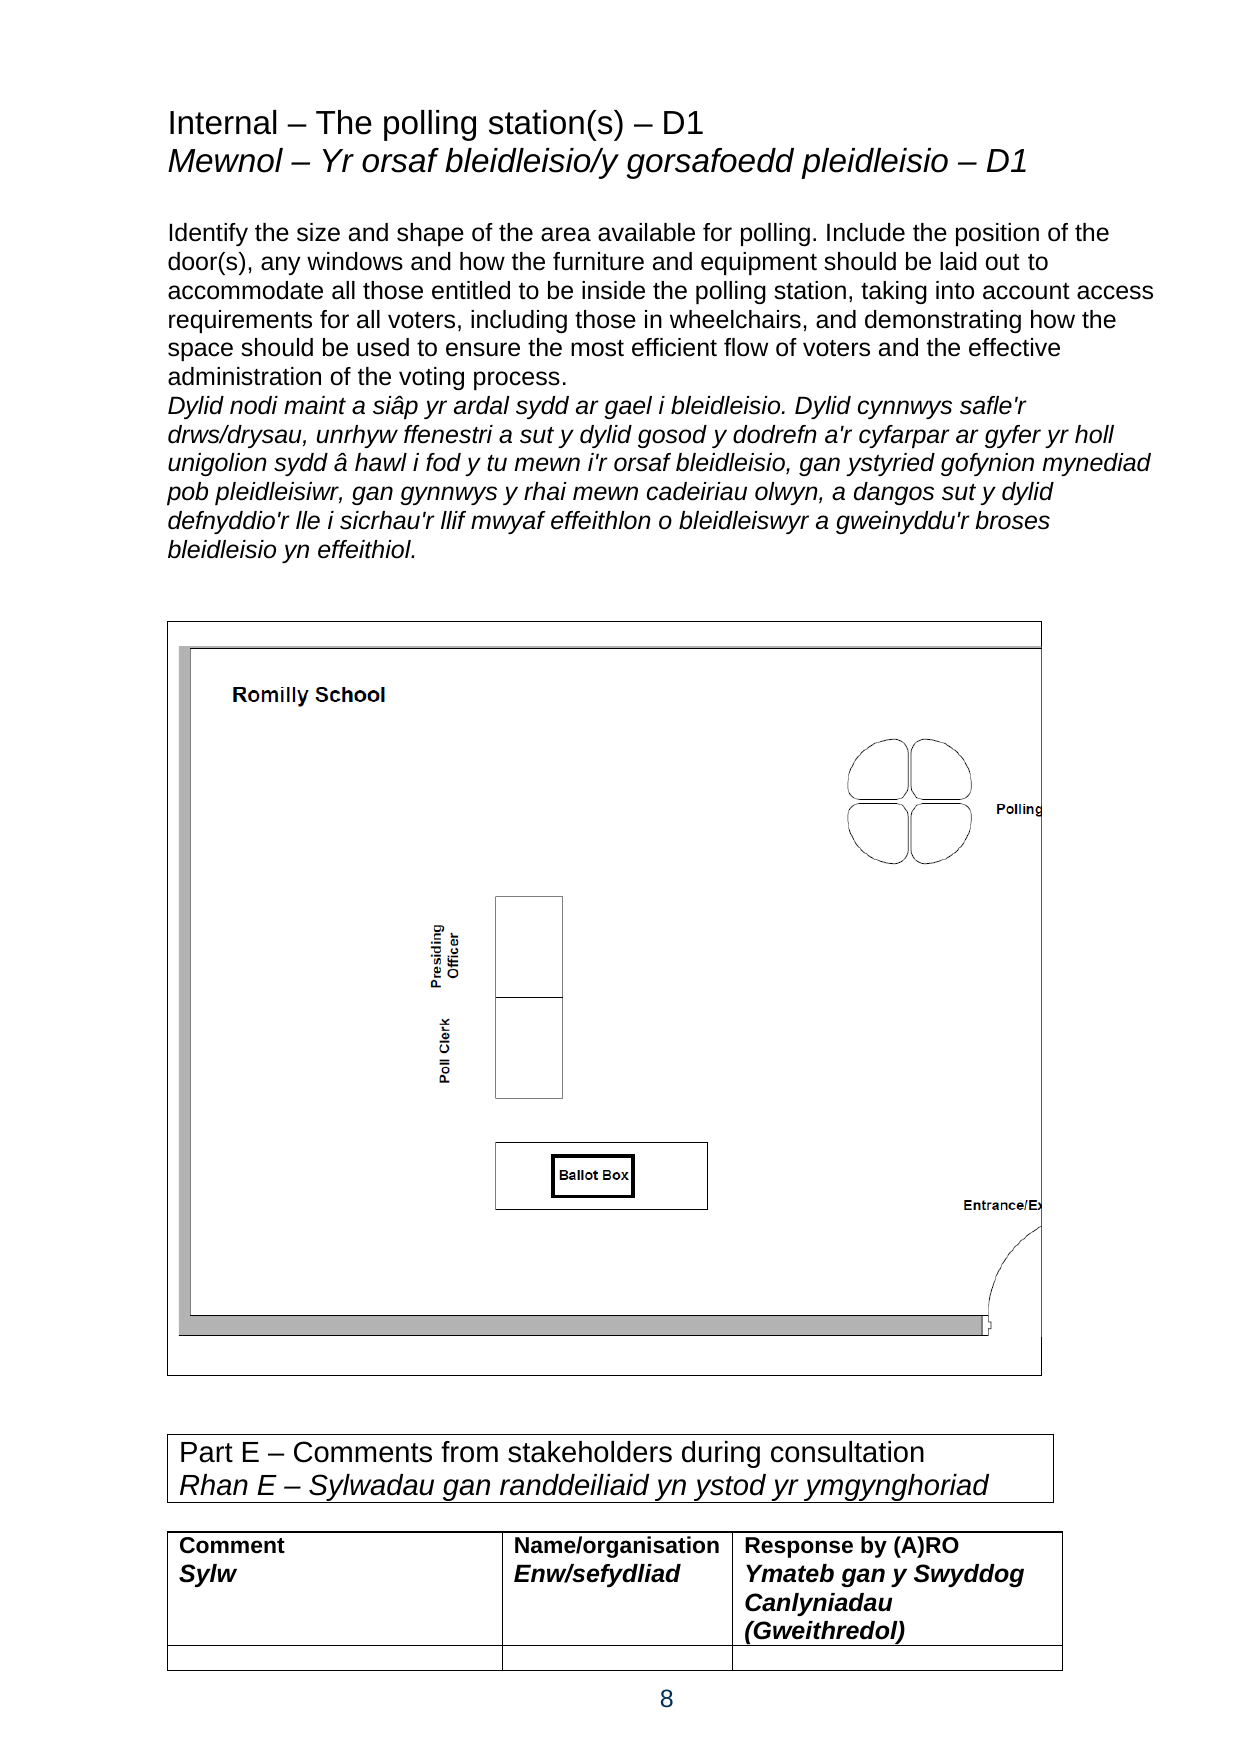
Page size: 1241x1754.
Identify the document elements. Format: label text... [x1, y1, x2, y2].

picture [178, 646, 1042, 1337]
table_cell [168, 1646, 502, 1670]
table_header [168, 622, 1041, 1375]
table_cell [503, 1646, 732, 1670]
table_header Comment Sylw [168, 1533, 502, 1645]
text Internal – The polling station(s) – D1 [167, 103, 1166, 142]
table_cell [733, 1646, 1062, 1670]
text Dylid nodi maint a siâp yr ardal sydd ar gael i bleidleisio. Dylid cynnwys safle'r drws/drysau, unrhyw ffenestri a sut y dylid gosod y dodrefn a'r cyfarpar ar gyfer yr holl unigolion sydd â hawl i fod y tu mewn i'r orsaf bleidleisio, gan ystyried gofynion mynediad pob pleidleisiwr, gan gynnwys y rhai mewn cadeiriau olwyn, a dangos sut y dylid defnyddio'r lle i sicrhau'r llif mwyaf effeithlon o bleidleiswyr a gweinyddu'r broses bleidleisio yn effeithiol. [167, 391, 1166, 563]
table_header Part E – Comments from stakeholders during consultation Rhan E – Sylwadau gan randdeiliaid yn ystod yr ymgynghoriad [168, 1435, 1053, 1502]
text Identify the size and shape of the area available for polling. Include the position of the door(s), any windows and how the furniture and equipment should be laid out to accommodate all those entitled to be inside the polling station, taking into account access requirements for all voters, including those in wheelchairs, and demonstrating how the space should be used to ensure the most efficient flow of voters and the effective administration of the voting process. [167, 218, 1166, 391]
table_header Name/organisation Enw/sefydliad [503, 1533, 732, 1645]
text Mewnol – Yr orsaf bleidleisio/y gorsafoedd pleidleisio – D1 [167, 142, 1166, 180]
table_header Response by (A)RO Ymateb gan y Swyddog Canlyniadau (Gweithredol) [733, 1533, 1062, 1645]
